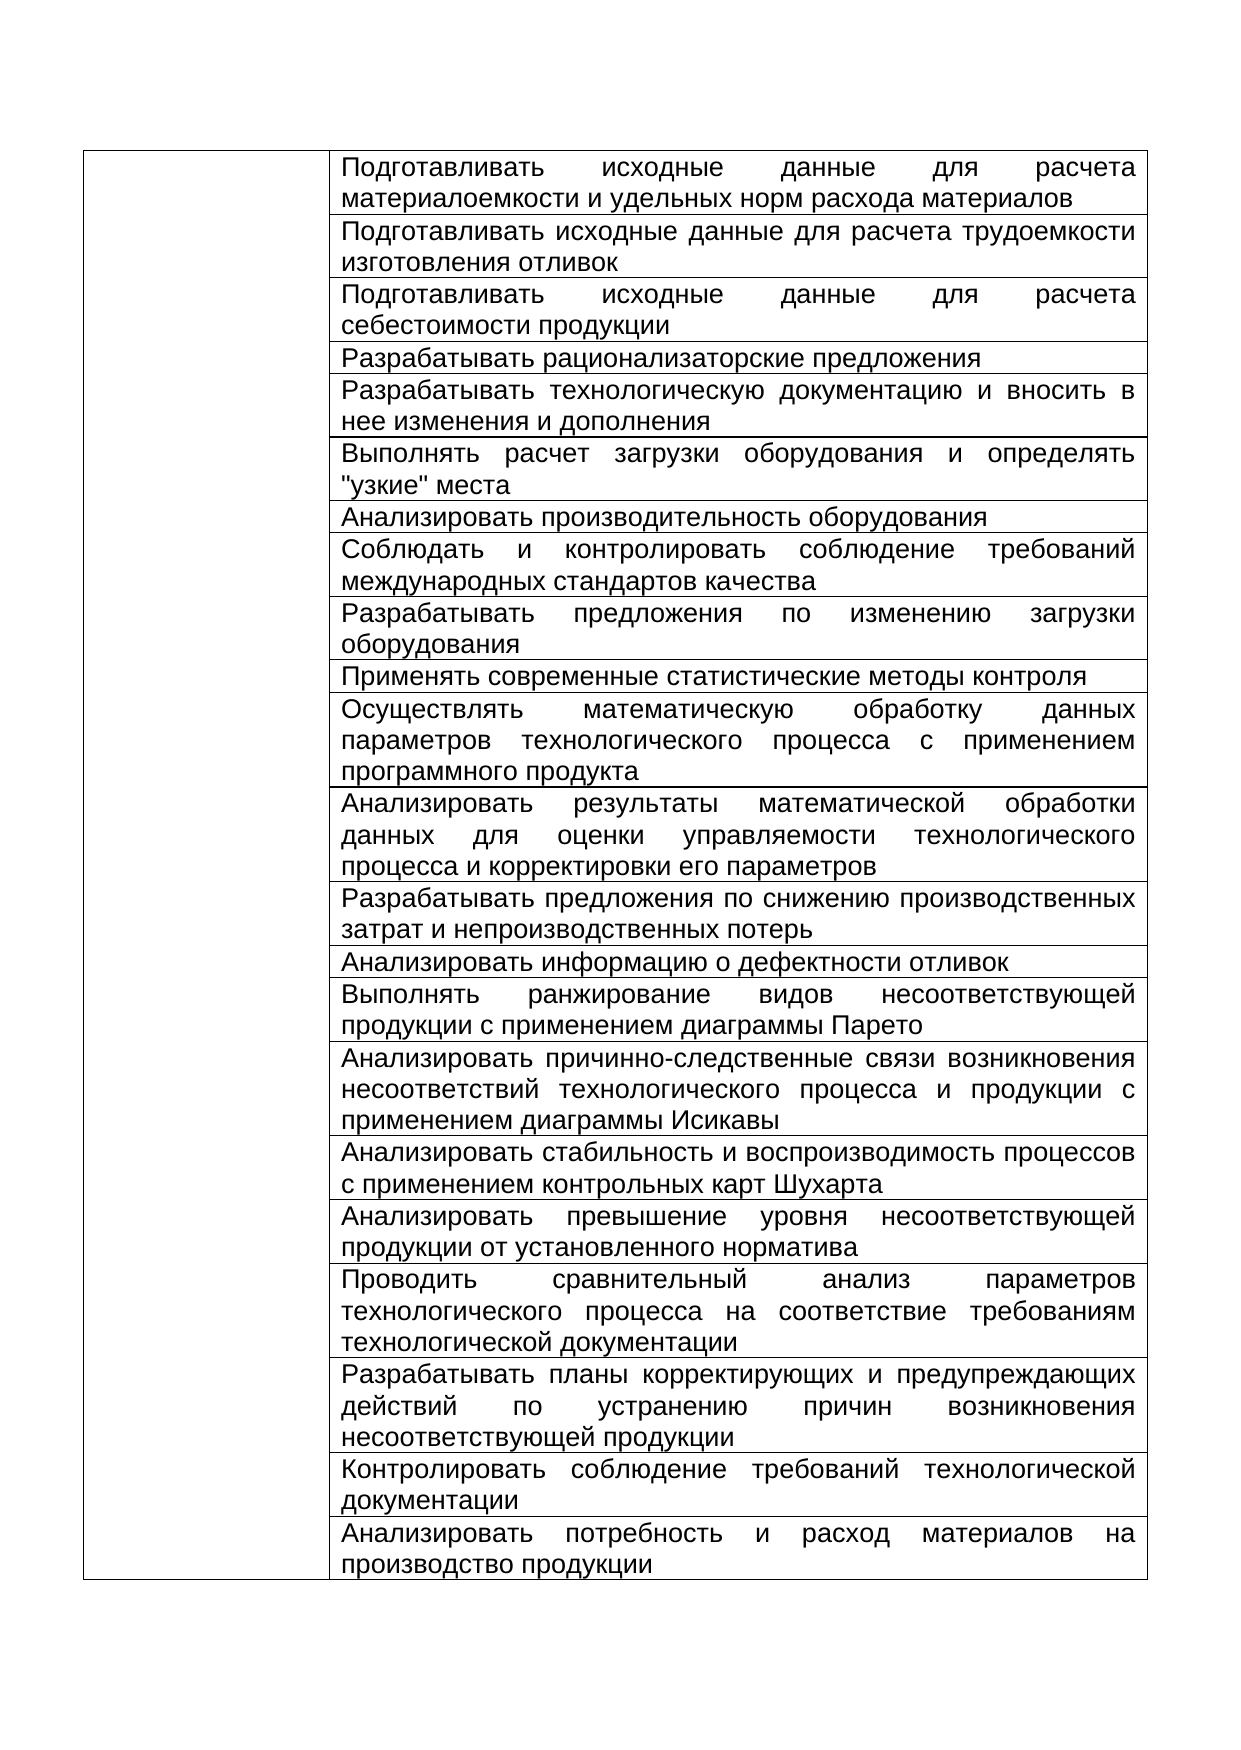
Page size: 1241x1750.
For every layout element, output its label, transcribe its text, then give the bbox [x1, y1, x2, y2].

table_cell Анализировать стабильность и воспроизводимость процессов с применением контрольных карт Шухарта [330, 1136, 1147, 1199]
table_cell Разрабатывать предложения по снижению производственных затрат и непроизводственных потерь [330, 882, 1147, 945]
table_cell Осуществлять математическую обработку данных параметров технологического процесса с применением программного продукта [330, 693, 1147, 786]
table_cell Подготавливать исходные данные для расчета трудоемкости изготовления отливок [330, 215, 1147, 277]
table_cell Проводить сравнительный анализ параметров технологического процесса на соответствие требованиям технологической документации [330, 1264, 1147, 1357]
table_cell Разрабатывать рационализаторские предложения [330, 342, 1147, 373]
table_cell Подготавливать исходные данные для расчета материалоемкости и удельных норм расхода материалов [330, 151, 1147, 213]
table_cell Подготавливать исходные данные для расчета себестоимости продукции [330, 278, 1147, 341]
table_cell Выполнять ранжирование видов несоответствующей продукции с применением диаграммы Парето [330, 978, 1147, 1041]
table_cell Разрабатывать технологическую документацию и вносить в нее изменения и дополнения [330, 374, 1147, 436]
table_cell Разрабатывать предложения по изменению загрузки оборудования [330, 597, 1147, 659]
table_cell Соблюдать и контролировать соблюдение требований международных стандартов качества [330, 533, 1147, 596]
table_cell Контролировать соблюдение требований технологической документации [330, 1453, 1147, 1516]
table_cell Анализировать причинно-следственные связи возникновения несоответствий технологического процесса и продукции с применением диаграммы Исикавы [330, 1042, 1147, 1135]
table_cell Разрабатывать планы корректирующих и предупреждающих действий по устранению причин возникновения несоответствующей продукции [330, 1358, 1147, 1452]
table_cell Применять современные статистические методы контроля [330, 660, 1147, 692]
table_cell Анализировать производительность оборудования [330, 501, 1147, 532]
table_cell Анализировать результаты математической обработки данных для оценки управляемости технологического процесса и корректировки его параметров [330, 788, 1147, 881]
table_cell Анализировать превышение уровня несоответствующей продукции от установленного норматива [330, 1200, 1147, 1262]
table_cell Анализировать потребность и расход материалов на производство продукции [330, 1517, 1147, 1579]
table_cell Выполнять расчет загрузки оборудования и определять "узкие" места [330, 438, 1147, 500]
table_cell Анализировать информацию о дефектности отливок [330, 946, 1147, 977]
